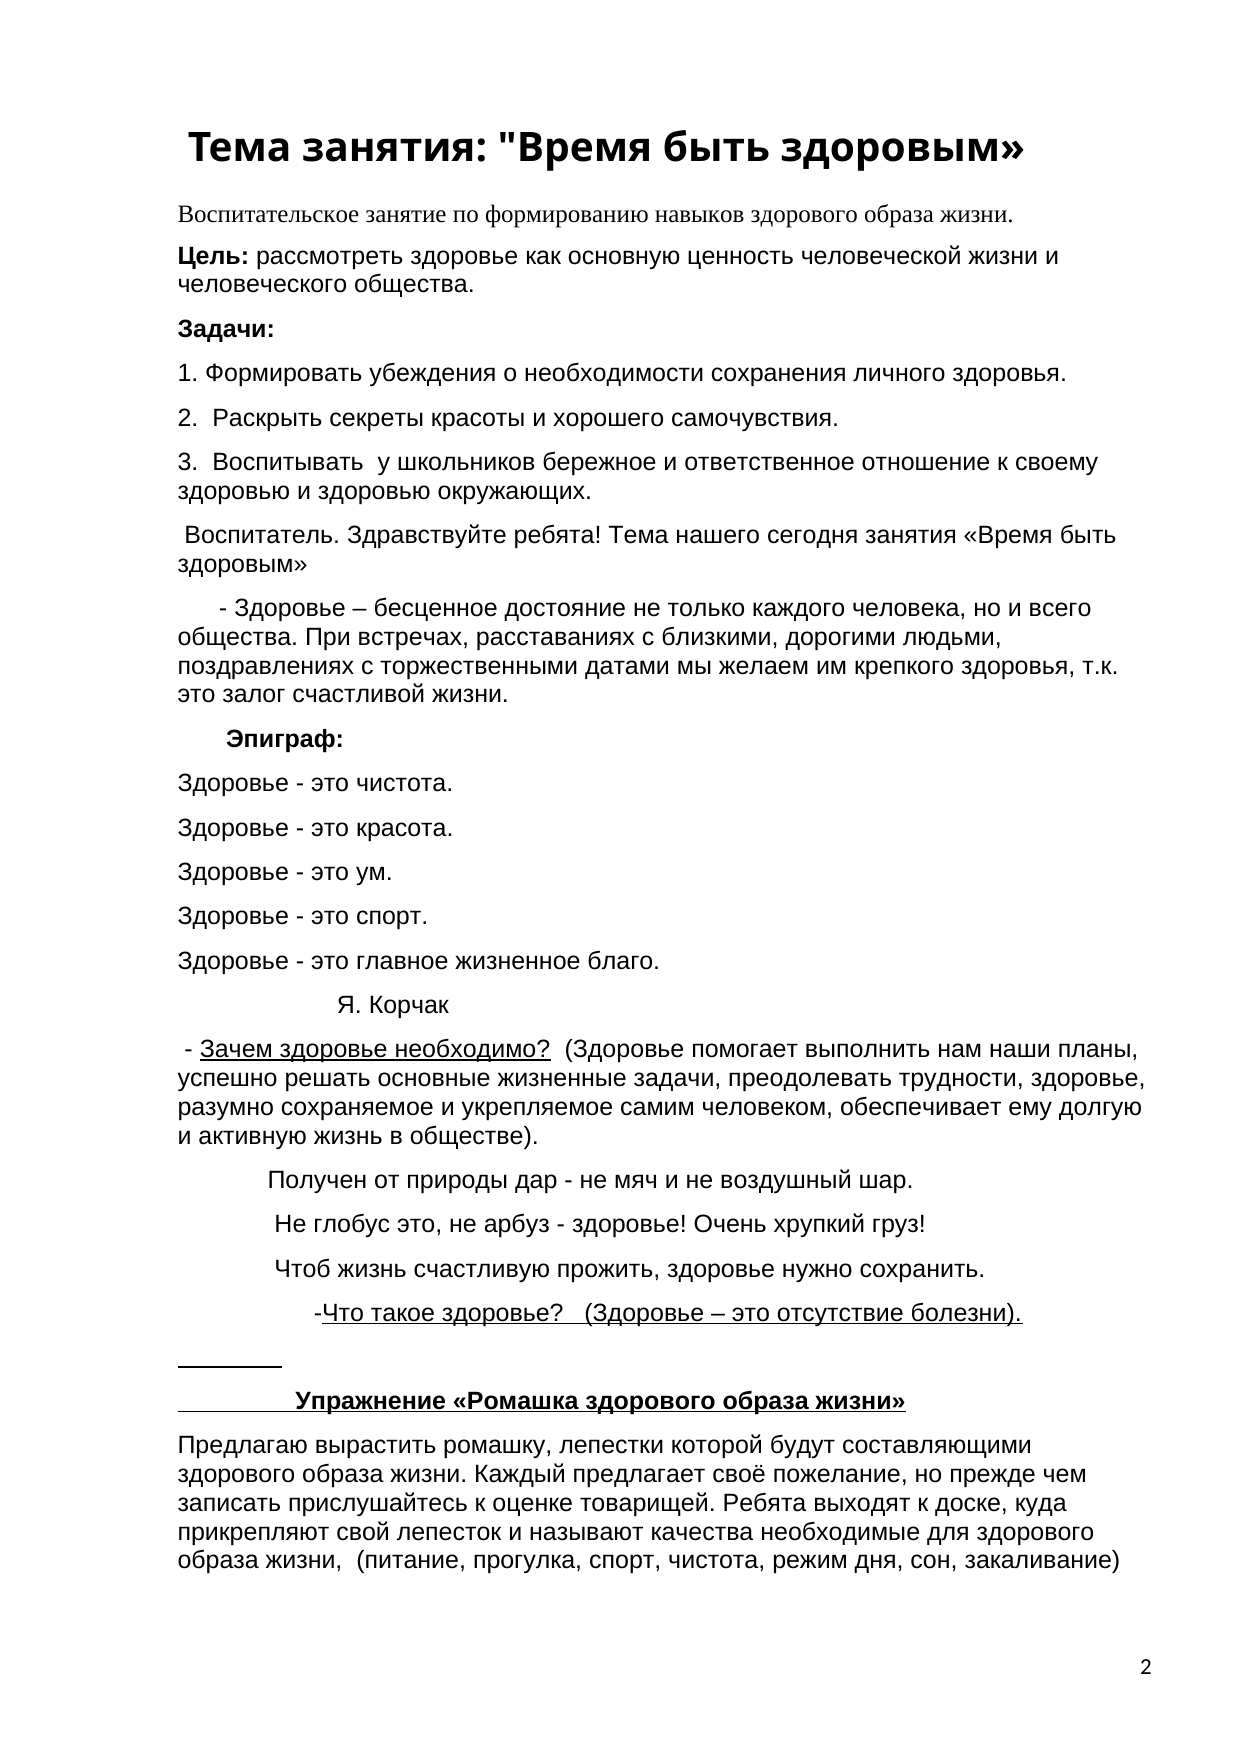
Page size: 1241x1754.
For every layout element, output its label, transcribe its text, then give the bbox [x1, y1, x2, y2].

text Чтоб жизнь счастливую прожить, здоровье нужно сохранить. [177, 1254, 1152, 1282]
text Здоровье - это спорт. [177, 901, 1152, 930]
text Тема занятия: "Время быть здоровым» [177, 118, 1152, 173]
text Задачи: [177, 314, 1152, 342]
text Воспитательское занятие по формированию навыков здорового образа жизни. [177, 186, 1152, 228]
text Предлагаю вырастить ромашку, лепестки которой будут составляющими здорового образа жизни. Каждый предлагает своё пожелание, но прежде чем записать прислушайтесь к оценке товарищей. Ребята выходят к доске, куда прикрепляют свой лепесток и называют качества необходимые для здорового образа жизни, (питание, прогулка, спорт, чистота, режим дня, сон, закаливание) [177, 1431, 1152, 1574]
text 2. Раскрыть секреты красоты и хорошего самочувствия. [177, 402, 1152, 431]
text -Что такое здоровье? (Здоровье – это отсутствие болезни). [177, 1298, 1152, 1327]
text - Зачем здоровье необходимо? (Здоровье помогает выполнить нам наши планы, успешно решать основные жизненные задачи, преодолевать трудности, здоровье, разумно сохраняемое и укрепляемое самим человеком, обеспечивает ему долгую и активную жизнь в обществе). [177, 1034, 1152, 1149]
text Здоровье - это чистота. [177, 768, 1152, 797]
text Здоровье - это ум. [177, 857, 1152, 886]
text - Здоровье – бесценное достояние не только каждого человека, но и всего общества. При встречах, расставаниях с близкими, дорогими людьми, поздравлениях с торжественными датами мы желаем им крепкого здоровья, т.к. это залог счастливой жизни. [177, 593, 1152, 708]
text 1. Формировать убеждения о необходимости сохранения личного здоровья. [177, 358, 1152, 387]
text Получен от природы дар - не мяч и не воздушный шар. [177, 1165, 1152, 1194]
text Упражнение «Ромашка здорового образа жизни» [177, 1386, 1152, 1415]
text 3. Воспитывать у школьников бережное и ответственное отношение к своему здоровью и здоровью окружающих. [177, 447, 1152, 504]
text Воспитатель. Здравствуйте ребята! Тема нашего сегодня занятия «Время быть здоровым» [177, 520, 1152, 577]
text Здоровье - это главное жизненное благо. [177, 946, 1152, 974]
text Эпиграф: [177, 724, 1152, 752]
text Я. Корчак [177, 990, 1152, 1019]
text Цель: рассмотреть здоровье как основную ценность человеческой жизни и человеческого общества. [177, 241, 1152, 298]
text Здоровье - это красота. [177, 812, 1152, 841]
text Не глобус это, не арбуз - здоровье! Очень хрупкий груз! [177, 1209, 1152, 1238]
